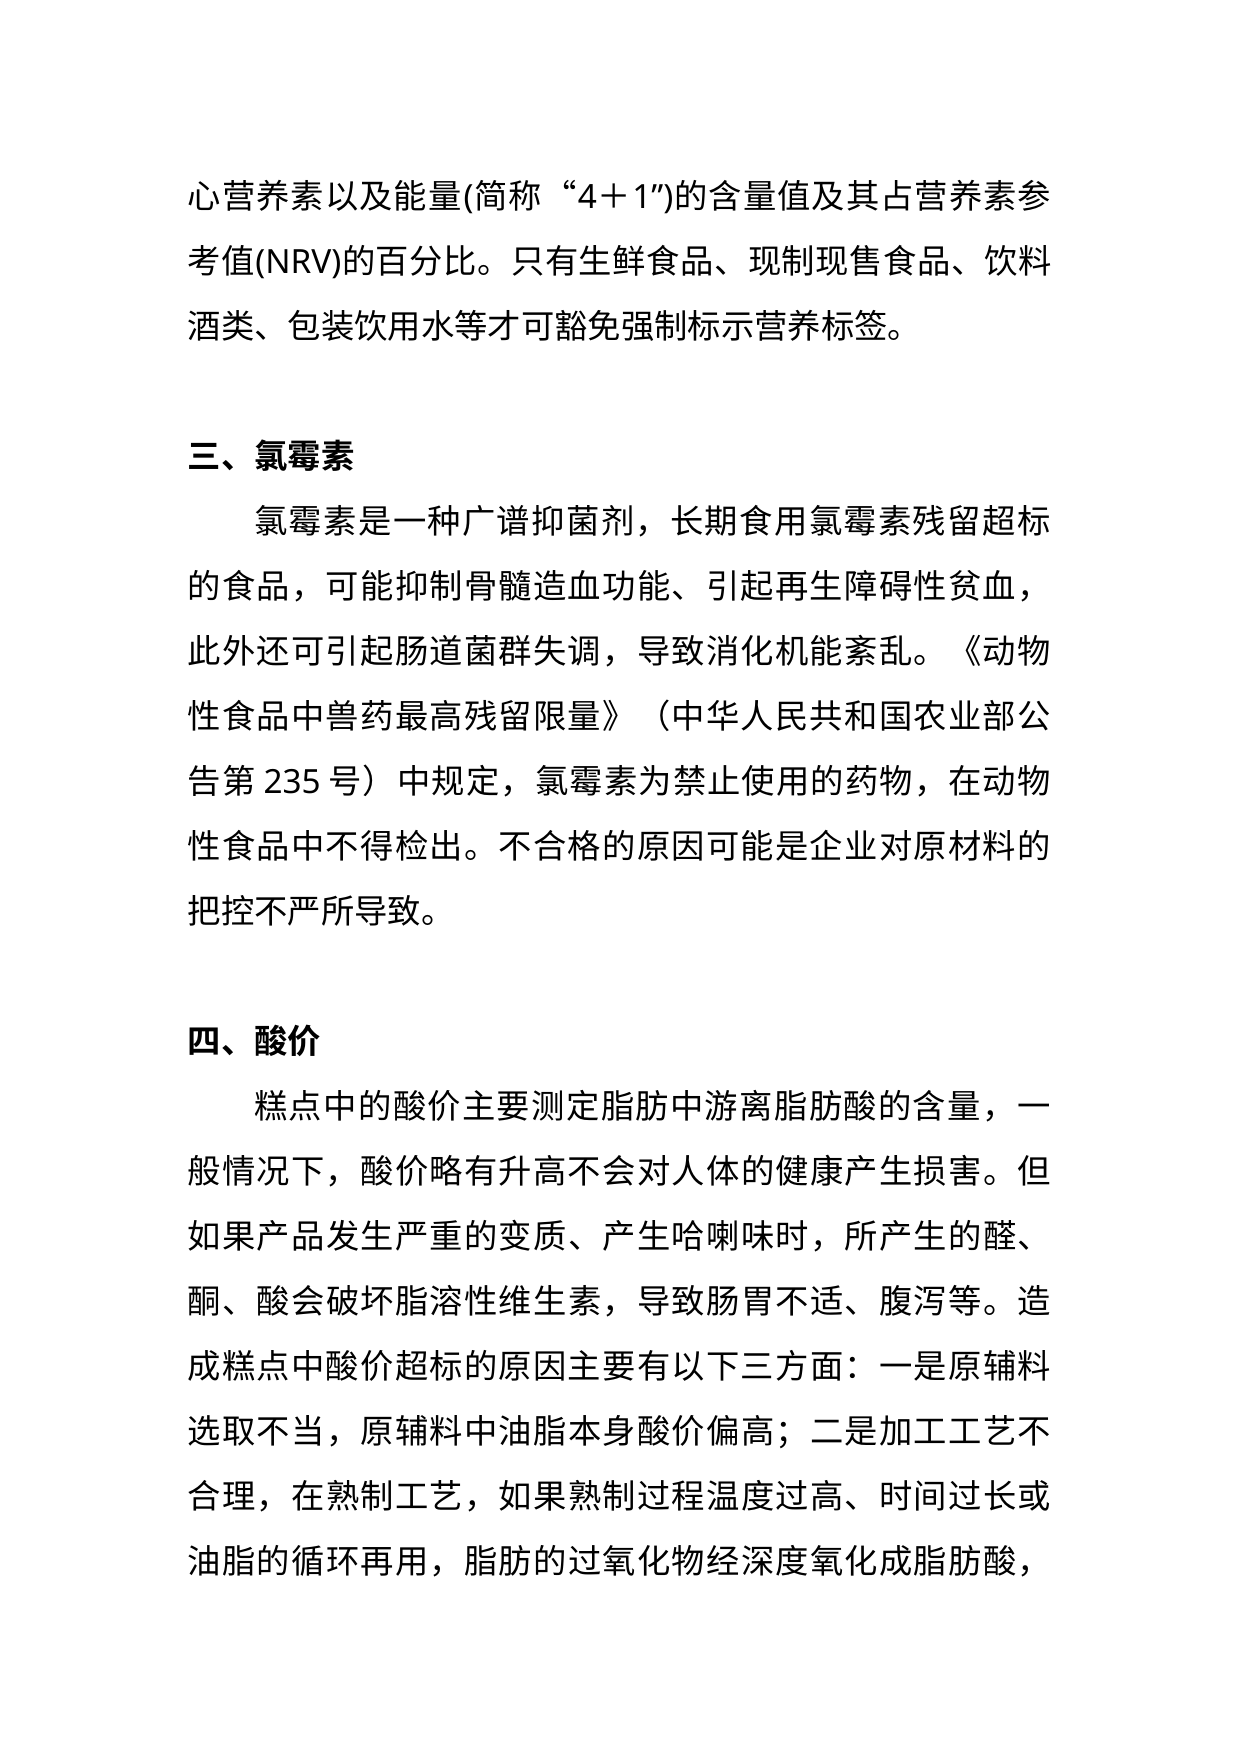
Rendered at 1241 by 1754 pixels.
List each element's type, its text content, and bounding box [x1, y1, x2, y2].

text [187, 1072, 1053, 1592]
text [187, 162, 1053, 357]
text 四、酸价 [187, 1007, 1053, 1072]
text 三、氯霉素 [187, 422, 1053, 487]
text 氯霉素是一种广谱抑菌剂，长期食用氯霉素残留超标的食品，可能抑制骨髓造血功能、引起再生障碍性贫血，此外还可引起肠道菌群失调，导致消化机能紊乱。《动物性食品中兽药最高残留限量》（中华人民共和国农业部公告第235号）中规定，氯霉素为禁止使用的药物，在动物性食品中不得检出。不合格的原因可能是企业对原材料的把控不严所导致。 [187, 487, 1053, 942]
